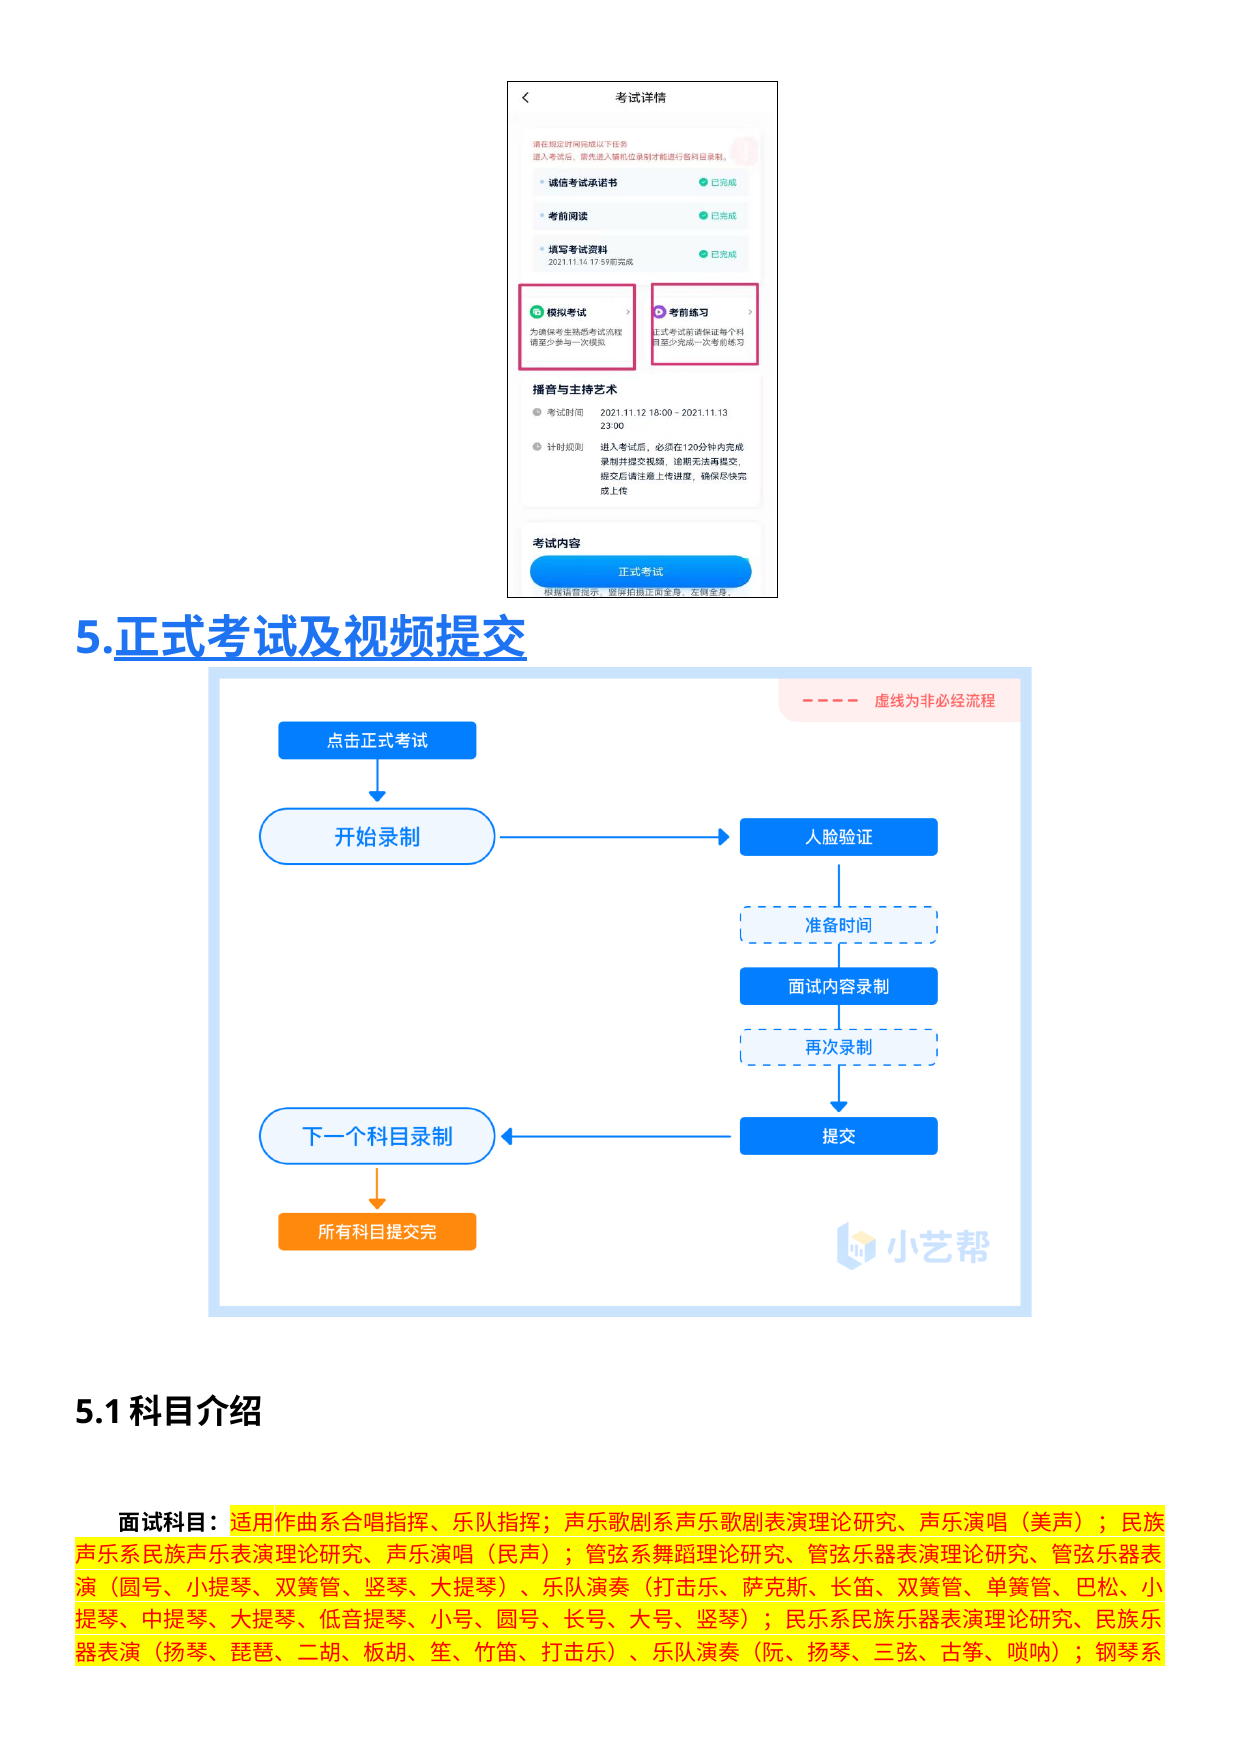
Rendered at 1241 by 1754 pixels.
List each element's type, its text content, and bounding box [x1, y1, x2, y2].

subtitle 正式考试及视频提交 [75, 601, 1165, 667]
picture [508, 82, 774, 597]
picture [208, 667, 1032, 1317]
subtitle 5.1科目介绍 [75, 1377, 1165, 1442]
